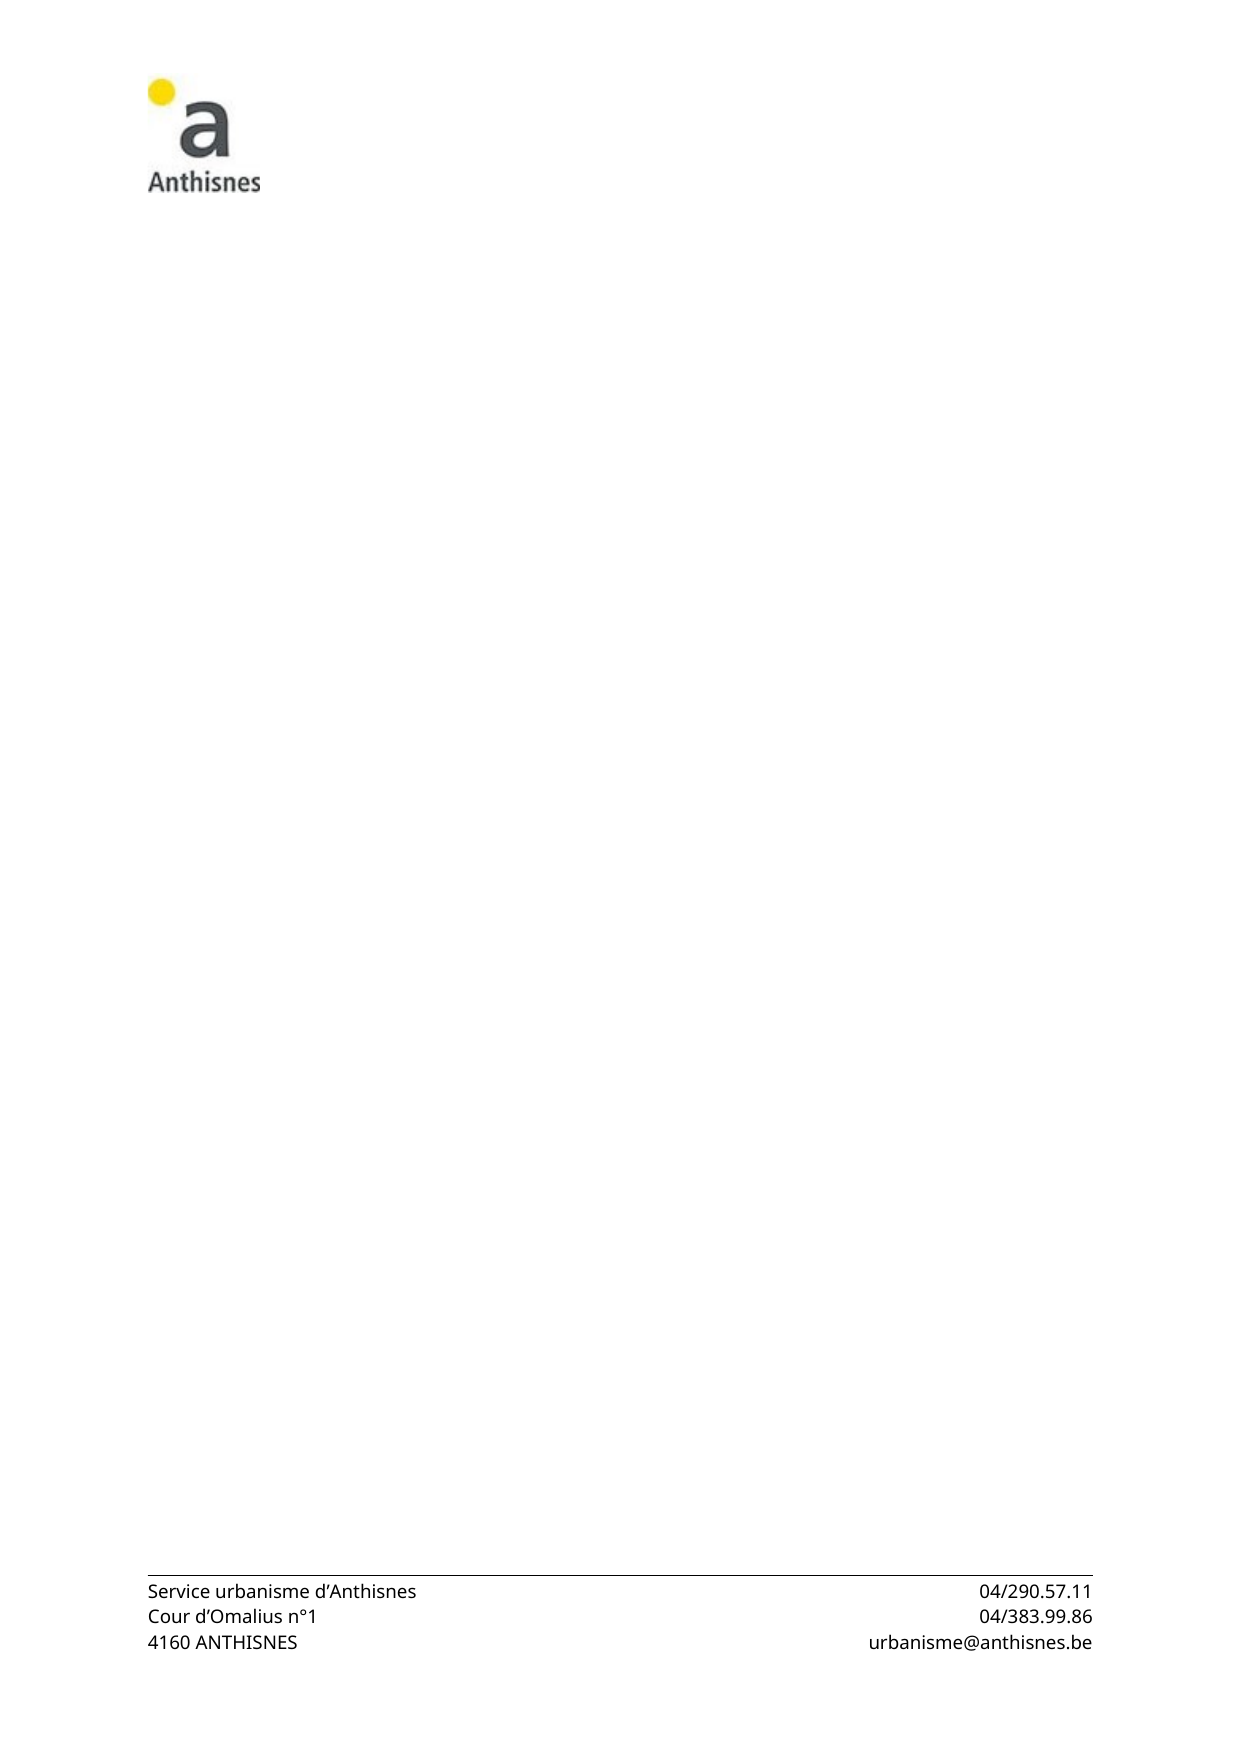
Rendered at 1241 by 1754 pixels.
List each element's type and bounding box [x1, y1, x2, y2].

picture [147, 73, 260, 193]
